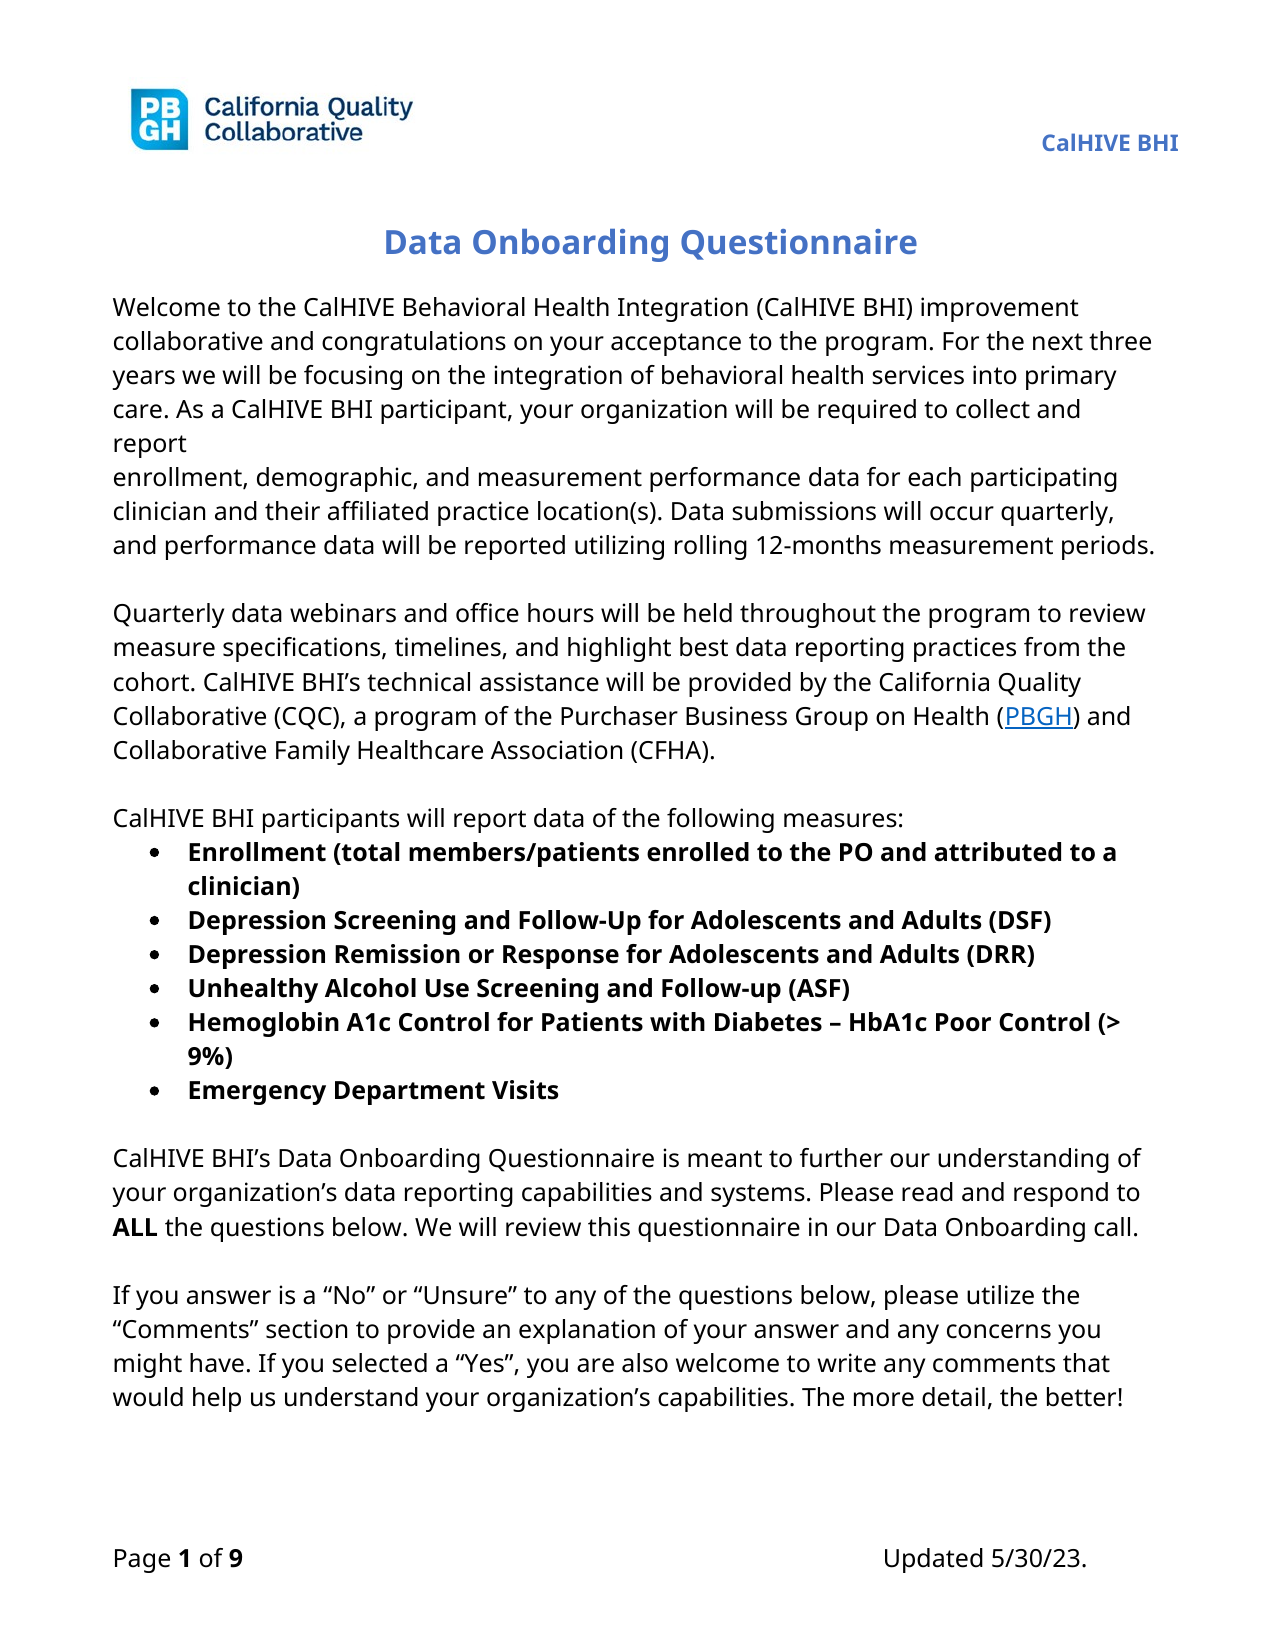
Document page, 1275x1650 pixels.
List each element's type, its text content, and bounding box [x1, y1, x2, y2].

list Depression Remission or Response for Adolescents and Adults (DRR) [150, 937, 1162, 971]
text CalHIVE BHI’s Data Onboarding Questionnaire is meant to further our understanding of your organization’s data reporting capabilities and systems. Please read and respond to ALL the questions below. We will review this questionnaire in our Data Onboarding call. [112, 1141, 1162, 1243]
text CalHIVE BHI participants will report data of the following measures: [112, 800, 1162, 834]
text Welcome to the CalHIVE Behavioral Health Integration (CalHIVE BHI) improvement collaborative and congratulations on your acceptance to the program. For the next three years we will be focusing on the integration of behavioral health services into primary care. As a CalHIVE BHI participant, your organization will be required to collect and report enrollment, demographic, and measurement performance data for each participating clinician and their affiliated practice location(s). Data submissions will occur quarterly, and performance data will be reported utilizing rolling 12-months measurement periods. [112, 289, 1162, 562]
list Hemoglobin A1c Control for Patients with Diabetes – HbA1c Poor Control (> 9%) [150, 1005, 1162, 1073]
text Data Onboarding Questionnaire [112, 219, 1189, 264]
list Emergency Department Visits [150, 1073, 1162, 1107]
text If you answer is a “No” or “Unsure” to any of the questions below, please utilize the “Comments” section to provide an explanation of your answer and any concerns you might have. If you selected a “Yes”, you are also welcome to write any comments that would help us understand your organization’s capabilities. The more detail, the better! [112, 1277, 1162, 1413]
picture [112, 77, 415, 157]
list Unhealthy Alcohol Use Screening and Follow-up (ASF) [150, 971, 1162, 1005]
list Enrollment (total members/patients enrolled to the PO and attributed to a clinician) [150, 834, 1162, 903]
text Quarterly data webinars and office hours will be held throughout the program to review measure specifications, timelines, and highlight best data reporting practices from the cohort. CalHIVE BHI’s technical assistance will be provided by the California Quality Collaborative (CQC), a program of the Purchaser Business Group on Health (PBGH) and Collaborative Family Healthcare Association (CFHA). [112, 596, 1162, 766]
list Depression Screening and Follow-Up for Adolescents and Adults (DSF) [150, 903, 1162, 937]
